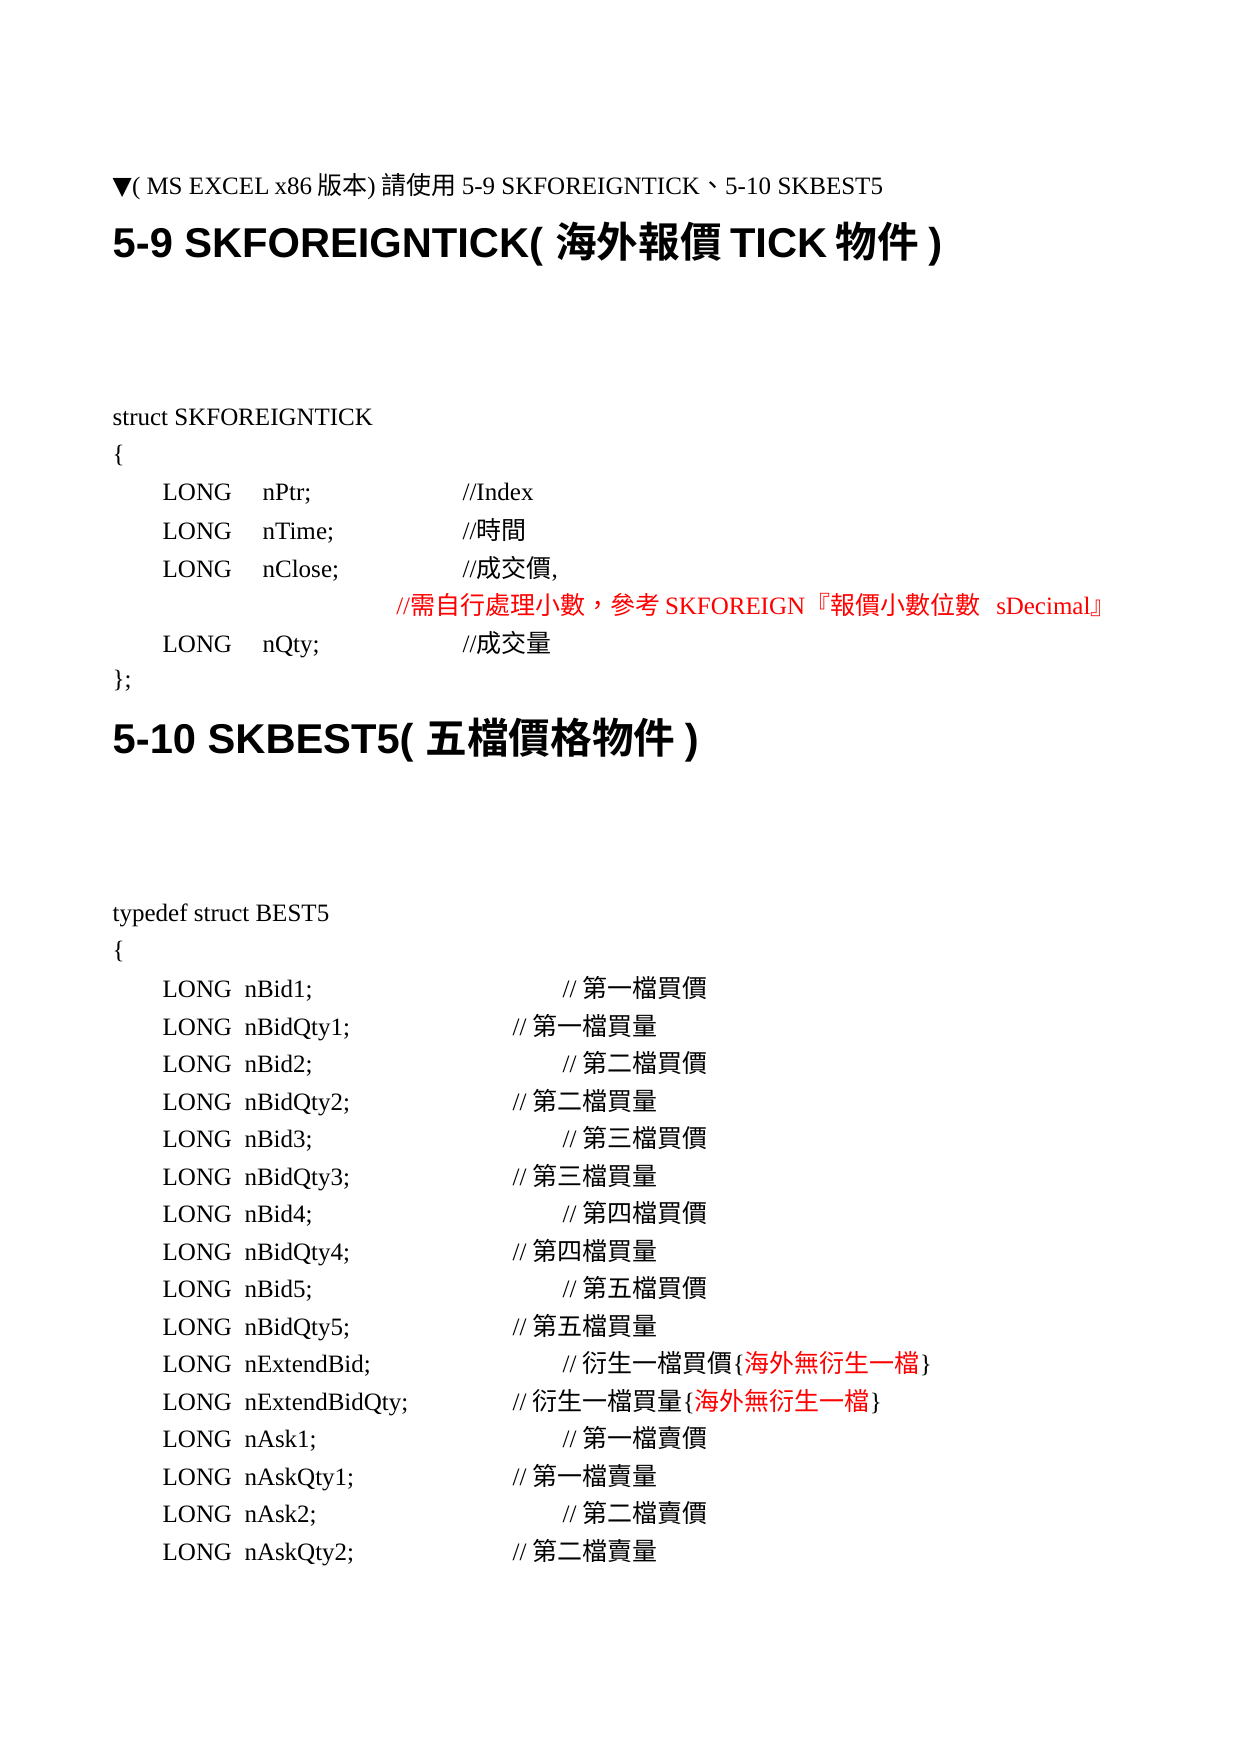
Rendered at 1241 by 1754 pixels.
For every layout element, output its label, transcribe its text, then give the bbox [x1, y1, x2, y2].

text LONG nBidQty4; // 第四檔買量 [112, 1231, 1128, 1268]
text { [112, 931, 1128, 968]
text LONG nTime; //時間 [112, 510, 1128, 548]
text LONG nBidQty1; // 第一檔買量 [112, 1006, 1128, 1043]
text LONG nBid3; // 第三檔買價 [112, 1118, 1128, 1156]
text LONG nBid4; // 第四檔買價 [112, 1193, 1128, 1231]
text //需自行處理小數，參考SKFOREIGN『報價小數位數 sDecimal』 [112, 585, 1115, 623]
text LONG nExtendBid; // 衍生一檔買價{海外無衍生一檔} [112, 1343, 1128, 1381]
text LONG nExtendBidQty; // 衍生一檔買量{海外無衍生一檔} [112, 1381, 1128, 1418]
text LONG nAskQty2; // 第二檔賣量 [112, 1531, 1128, 1568]
text LONG nBidQty5; // 第五檔買量 [112, 1306, 1128, 1343]
text { [112, 435, 1128, 473]
text LONG nBid2; // 第二檔買價 [112, 1043, 1128, 1081]
text LONG nBidQty3; // 第三檔買量 [112, 1156, 1128, 1193]
text LONG nAsk1; // 第一檔賣價 [112, 1418, 1128, 1456]
text LONG nBidQty2; // 第二檔買量 [112, 1081, 1128, 1118]
text LONG nClose; //成交價, [112, 548, 1128, 585]
subtitle 5-9 SKFOREIGNTICK( 海外報價TICK物件 ) [112, 202, 1128, 277]
text LONG nPtr; //Index [112, 473, 1128, 510]
subtitle 5-10 SKBEST5( 五檔價格物件 ) [112, 698, 1128, 773]
text ▼( MS EXCEL x86版本) 請使用5-9 SKFOREIGNTICK、5-10 SKBEST5 [112, 164, 1128, 202]
text typedef struct BEST5 [112, 893, 1128, 931]
text LONG nBid1; // 第一檔買價 [112, 968, 1128, 1006]
text struct SKFOREIGNTICK [112, 398, 1128, 435]
text LONG nBid5; // 第五檔買價 [112, 1268, 1128, 1306]
text LONG nAsk2; // 第二檔賣價 [112, 1493, 1128, 1531]
text }; [112, 660, 1128, 698]
text LONG nQty; //成交量 [112, 623, 1128, 660]
text LONG nAskQty1; // 第一檔賣量 [112, 1456, 1128, 1493]
